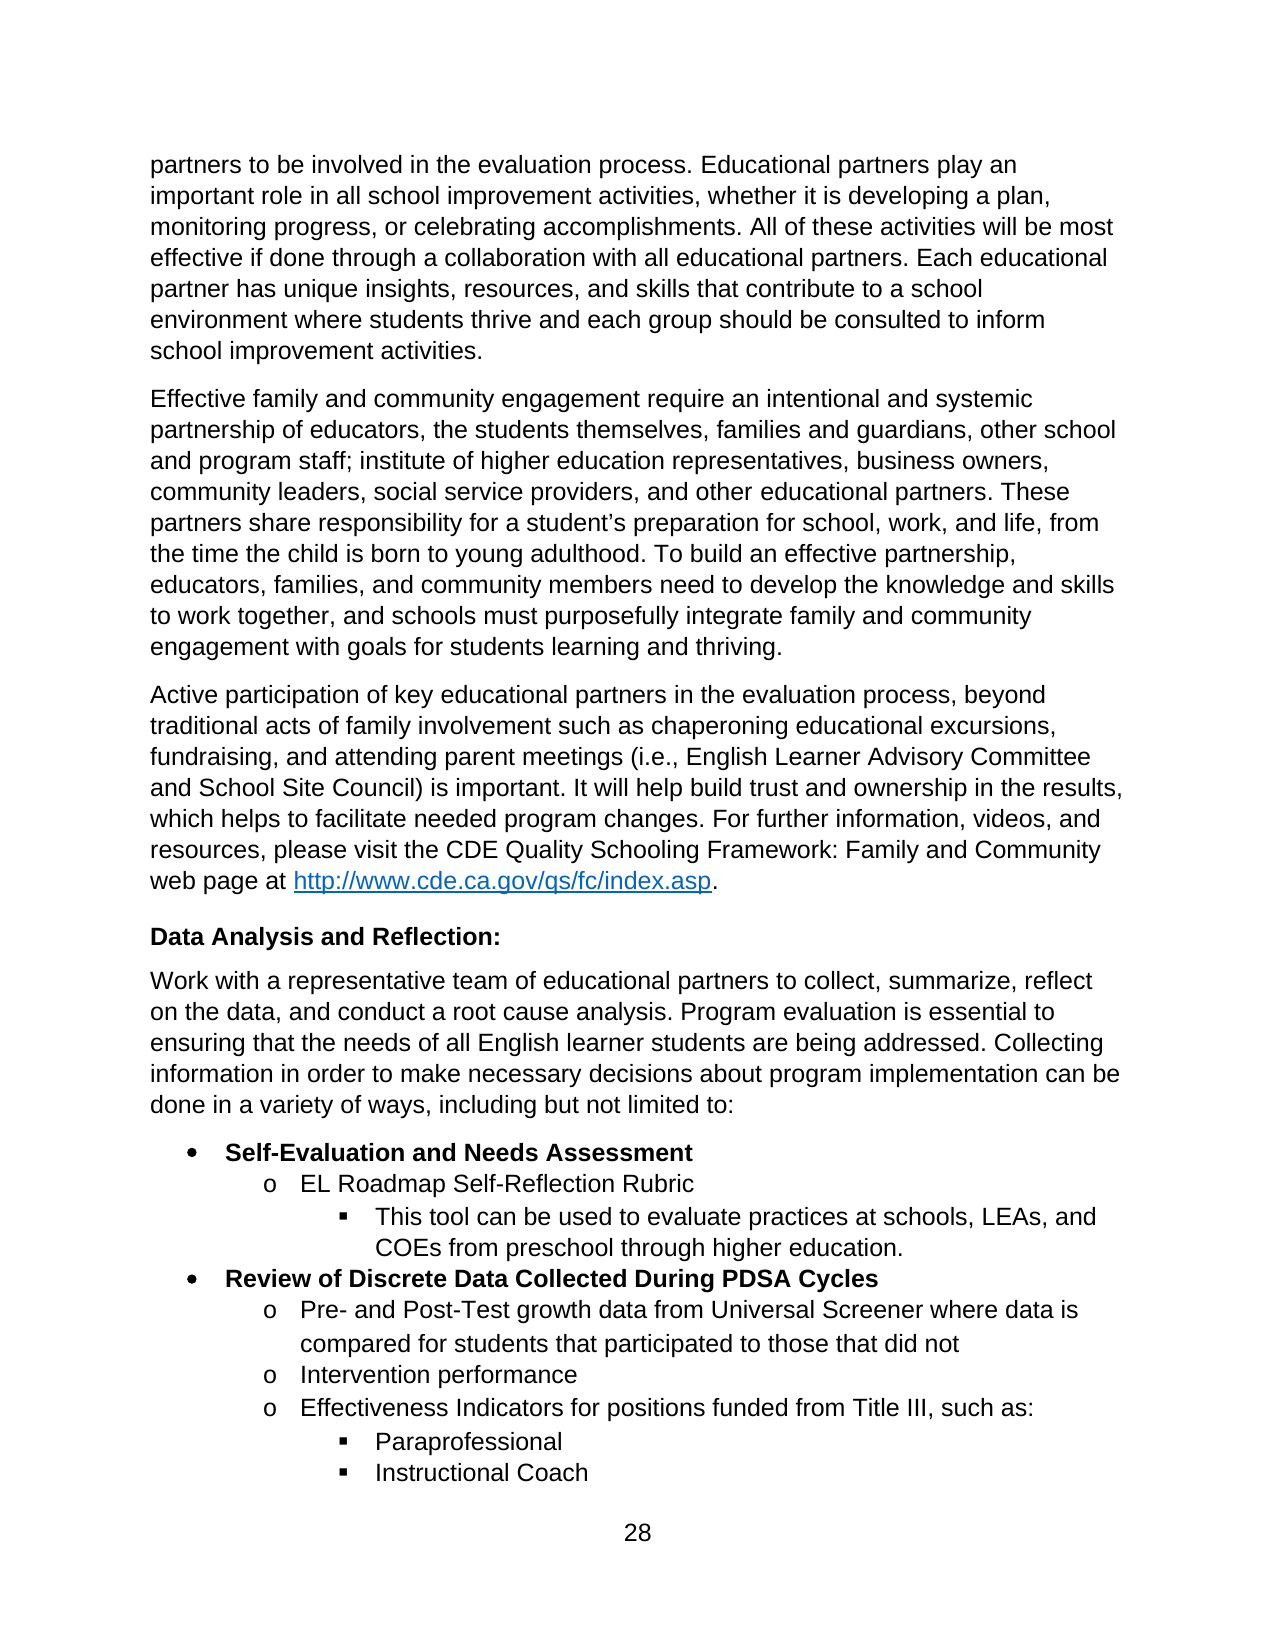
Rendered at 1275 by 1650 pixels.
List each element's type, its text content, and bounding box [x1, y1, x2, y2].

text Work with a representative team of educational partners to collect, summarize, reflect on the data, and conduct a root cause analysis. Program evaluation is essential to ensuring that the needs of all English learner students are being addressed. Collecting information in order to make necessary decisions about program implementation can be done in a variety of ways, including but not limited to: [150, 966, 1125, 1119]
list EL Roadmap Self-Reflection Rubric [262, 1169, 1125, 1200]
list Paraprofessional [337, 1426, 1125, 1455]
list Effectiveness Indicators for positions funded from Title III, such as: [262, 1393, 1125, 1424]
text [150, 150, 1125, 365]
list Review of Discrete Data Collected During PDSA Cycles [187, 1264, 1125, 1293]
list Intervention performance [262, 1360, 1125, 1391]
list Instructional Coach [337, 1458, 1125, 1486]
text Effective family and community engagement require an intentional and systemic partnership of educators, the students themselves, families and guardians, other school and program staff; institute of higher education representatives, business owners, community leaders, social service providers, and other educational partners. These partners share responsibility for a student’s preparation for school, work, and life, from the time the child is born to young adulthood. To build an effective partnership, educators, families, and community members need to develop the knowledge and skills to work together, and schools must purposefully integrate family and community engagement with goals for students learning and thriving. [150, 384, 1125, 661]
text Active participation of key educational partners in the evaluation process, beyond traditional acts of family involvement such as chaperoning educational excursions, fundraising, and attending parent meetings (i.e., English Learner Advisory Committee and School Site Council) is important. It will help build trust and ownership in the results, which helps to facilitate needed program changes. For further information, videos, and resources, please visit the CDE Quality Schooling Framework: Family and Community web page at http://www.cde.ca.gov/qs/fc/index.asp. [150, 680, 1125, 895]
list Self-Evaluation and Needs Assessment [187, 1138, 1125, 1167]
list Pre- and Post-Test growth data from Universal Screener where data is compared for students that participated to those that did not [262, 1296, 1125, 1357]
list This tool can be used to evaluate practices at schools, LEAs, and COEs from preschool through higher education. [337, 1202, 1125, 1262]
subtitle Data Analysis and Reflection: [150, 922, 1125, 951]
